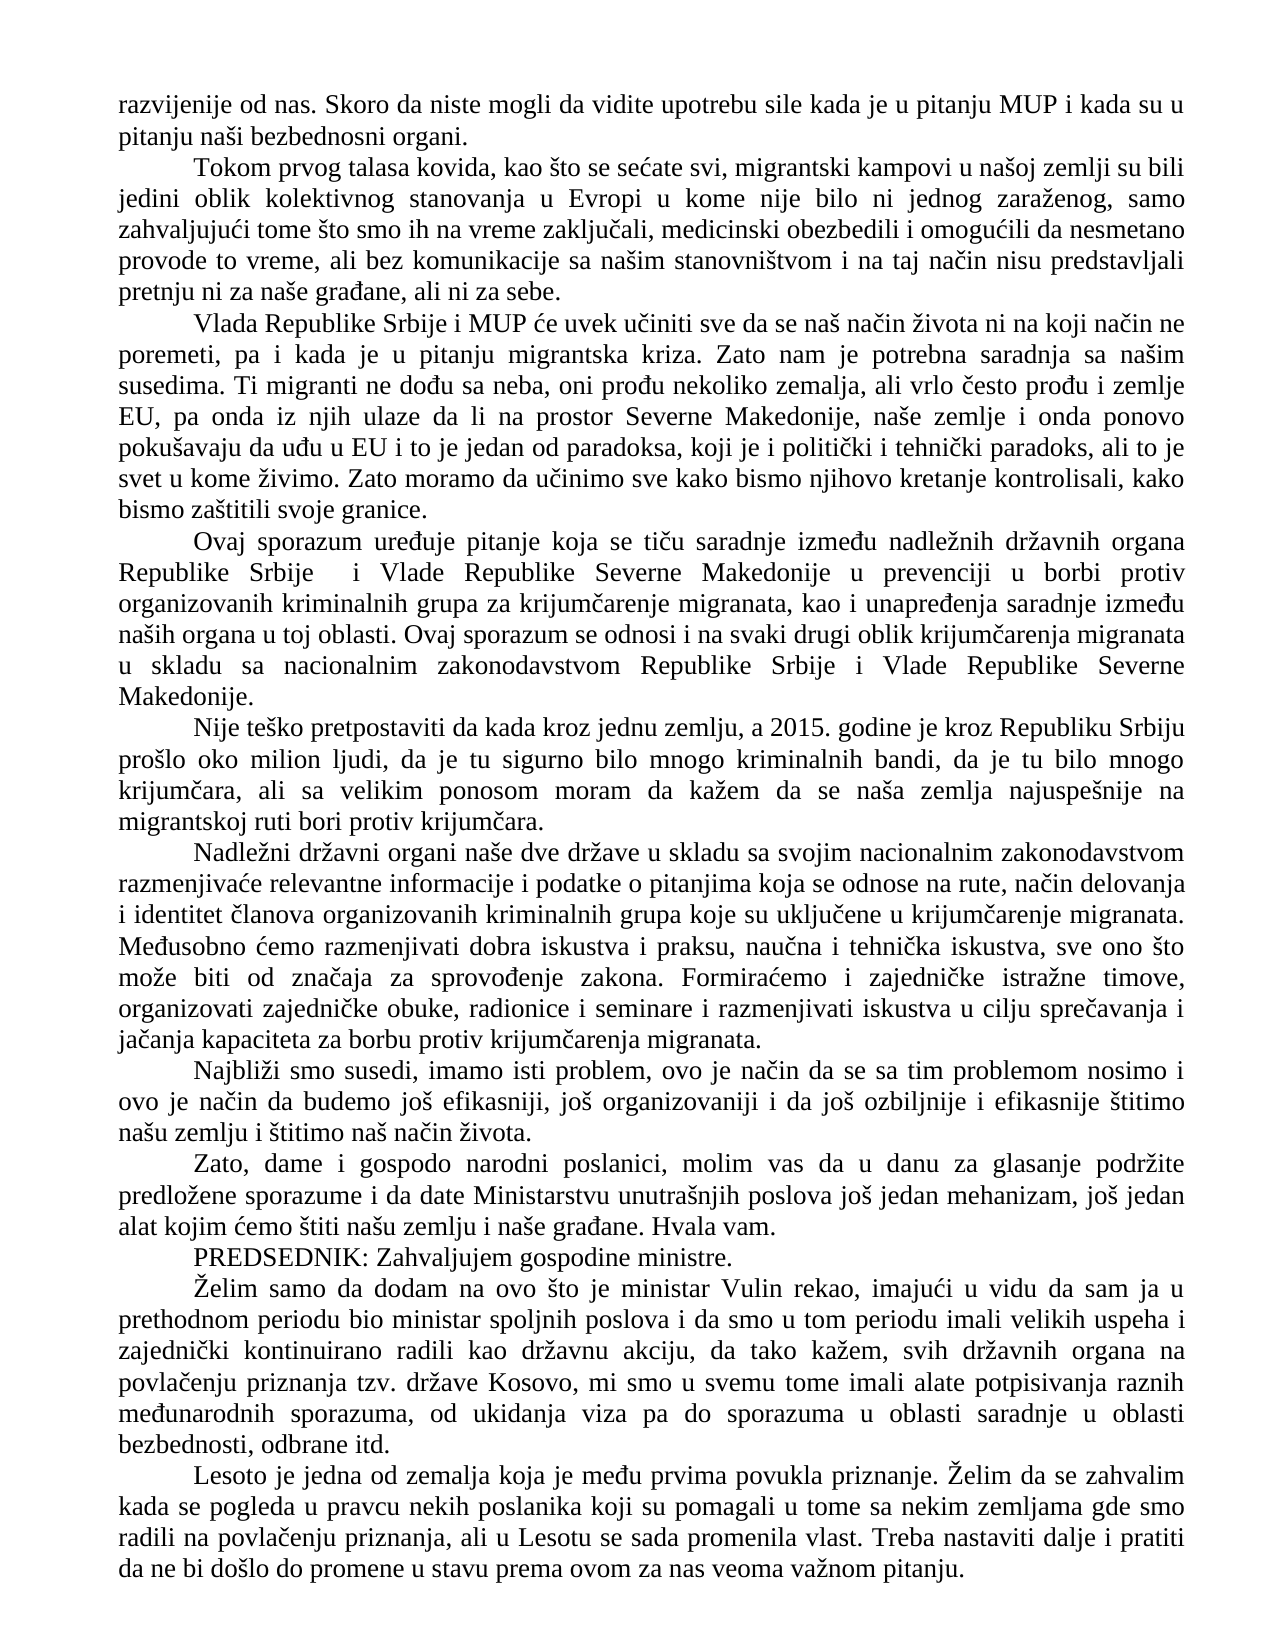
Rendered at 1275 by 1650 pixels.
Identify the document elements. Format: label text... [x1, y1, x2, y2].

text Vlada Republike Srbije i MUP će uvek učiniti sve da se naš način života ni na koji način ne poremeti, pa i kada je u pitanju migrantska kriza. Zato nam je potrebna saradnja sa našim susedima. Ti migranti ne dođu sa neba, oni prođu nekoliko zemalja, ali vrlo često prođu i zemlje EU, pa onda iz njih ulaze da li na prostor Severne Makedonije, naše zemlje i onda ponovo pokušavaju da uđu u EU i to je jedan od paradoksa, koji je i politički i tehnički paradoks, ali to je svet u kome živimo. Zato moramo da učinimo sve kako bismo njihovo kretanje kontrolisali, kako bismo zaštitili svoje granice. [118, 307, 1186, 525]
text Nadležni državni organi naše dve države u skladu sa svojim nacionalnim zakonodavstvom razmenjivaće relevantne informacije i podatke o pitanjima koja se odnose na rute, način delovanja i identitet članova organizovanih kriminalnih grupa koje su uključene u krijumčarenje migranata. Međusobno ćemo razmenjivati dobra iskustva i praksu, naučna i tehnička iskustva, sve ono što može biti od značaja za sprovođenje zakona. Formiraćemo i zajedničke istražne timove, organizovati zajedničke obuke, radionice i seminare i razmenjivati iskustva u cilju sprečavanja i jačanja kapaciteta za borbu protiv krijumčarenja migranata. [118, 836, 1186, 1054]
text Nije teško pretpostaviti da kada kroz jednu zemlju, a 2015. godine je kroz Republiku Srbiju prošlo oko milion ljudi, da je tu sigurno bilo mnogo kriminalnih bandi, da je tu bilo mnogo krijumčara, ali sa velikim ponosom moram da kažem da se naša zemlja najuspešnije na migrantskoj ruti bori protiv krijumčara. [118, 712, 1186, 836]
text Želim samo da dodam na ovo što je ministar Vulin rekao, imajući u vidu da sam ja u prethodnom periodu bio ministar spoljnih poslova i da smo u tom periodu imali velikih uspeha i zajednički kontinuirano radili kao državnu akciju, da tako kažem, svih državnih organa na povlačenju priznanja tzv. države Kosovo, mi smo u svemu tome imali alate potpisivanja raznih međunarodnih sporazuma, od ukidanja viza pa do sporazuma u oblasti saradnje u oblasti bezbednosti, odbrane itd. [118, 1272, 1186, 1459]
text Zato, dame i gospodo narodni poslanici, molim vas da u danu za glasanje podržite predložene sporazume i da date Ministarstvu unutrašnjih poslova još jedan mehanizam, još jedan alat kojim ćemo štiti našu zemlju i naše građane. Hvala vam. [118, 1148, 1186, 1241]
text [118, 89, 1186, 151]
text Ovaj sporazum uređuje pitanje koja se tiču saradnje između nadležnih državnih organa Republike Srbije i Vlade Republike Severne Makedonije u prevenciji u borbi protiv organizovanih kriminalnih grupa za krijumčarenje migranata, kao i unapređenja saradnje između naših organa u toj oblasti. Ovaj sporazum se odnosi i na svaki drugi oblik krijumčarenja migranata u skladu sa nacionalnim zakonodavstvom Republike Srbije i Vlade Republike Severne Makedonije. [118, 525, 1186, 712]
text Tokom prvog talasa kovida, kao što se sećate svi, migrantski kampovi u našoj zemlji su bili jedini oblik kolektivnog stanovanja u Evropi u kome nije bilo ni jednog zaraženog, samo zahvaljujući tome što smo ih na vreme zaključali, medicinski obezbedili i omogućili da nesmetano provode to vreme, ali bez komunikacije sa našim stanovništvom i na taj način nisu predstavljali pretnju ni za naše građane, ali ni za sebe. [118, 151, 1186, 307]
text Najbliži smo susedi, imamo isti problem, ovo je način da se sa tim problemom nosimo i ovo je način da budemo još efikasniji, još organizovaniji i da još ozbiljnije i efikasnije štitimo našu zemlju i štitimo naš način života. [118, 1054, 1186, 1148]
text PREDSEDNIK: Zahvaljujem gospodine ministre. [118, 1241, 1186, 1272]
text Lesoto je jedna od zemalja koja je među prvima povukla priznanje. Želim da se zahvalim kada se pogleda u pravcu nekih poslanika koji su pomagali u tome sa nekim zemljama gde smo radili na povlačenju priznanja, ali u Lesotu se sada promenila vlast. Treba nastaviti dalje i pratiti da ne bi došlo do promene u stavu prema ovom za nas veoma važnom pitanju. [118, 1459, 1186, 1584]
